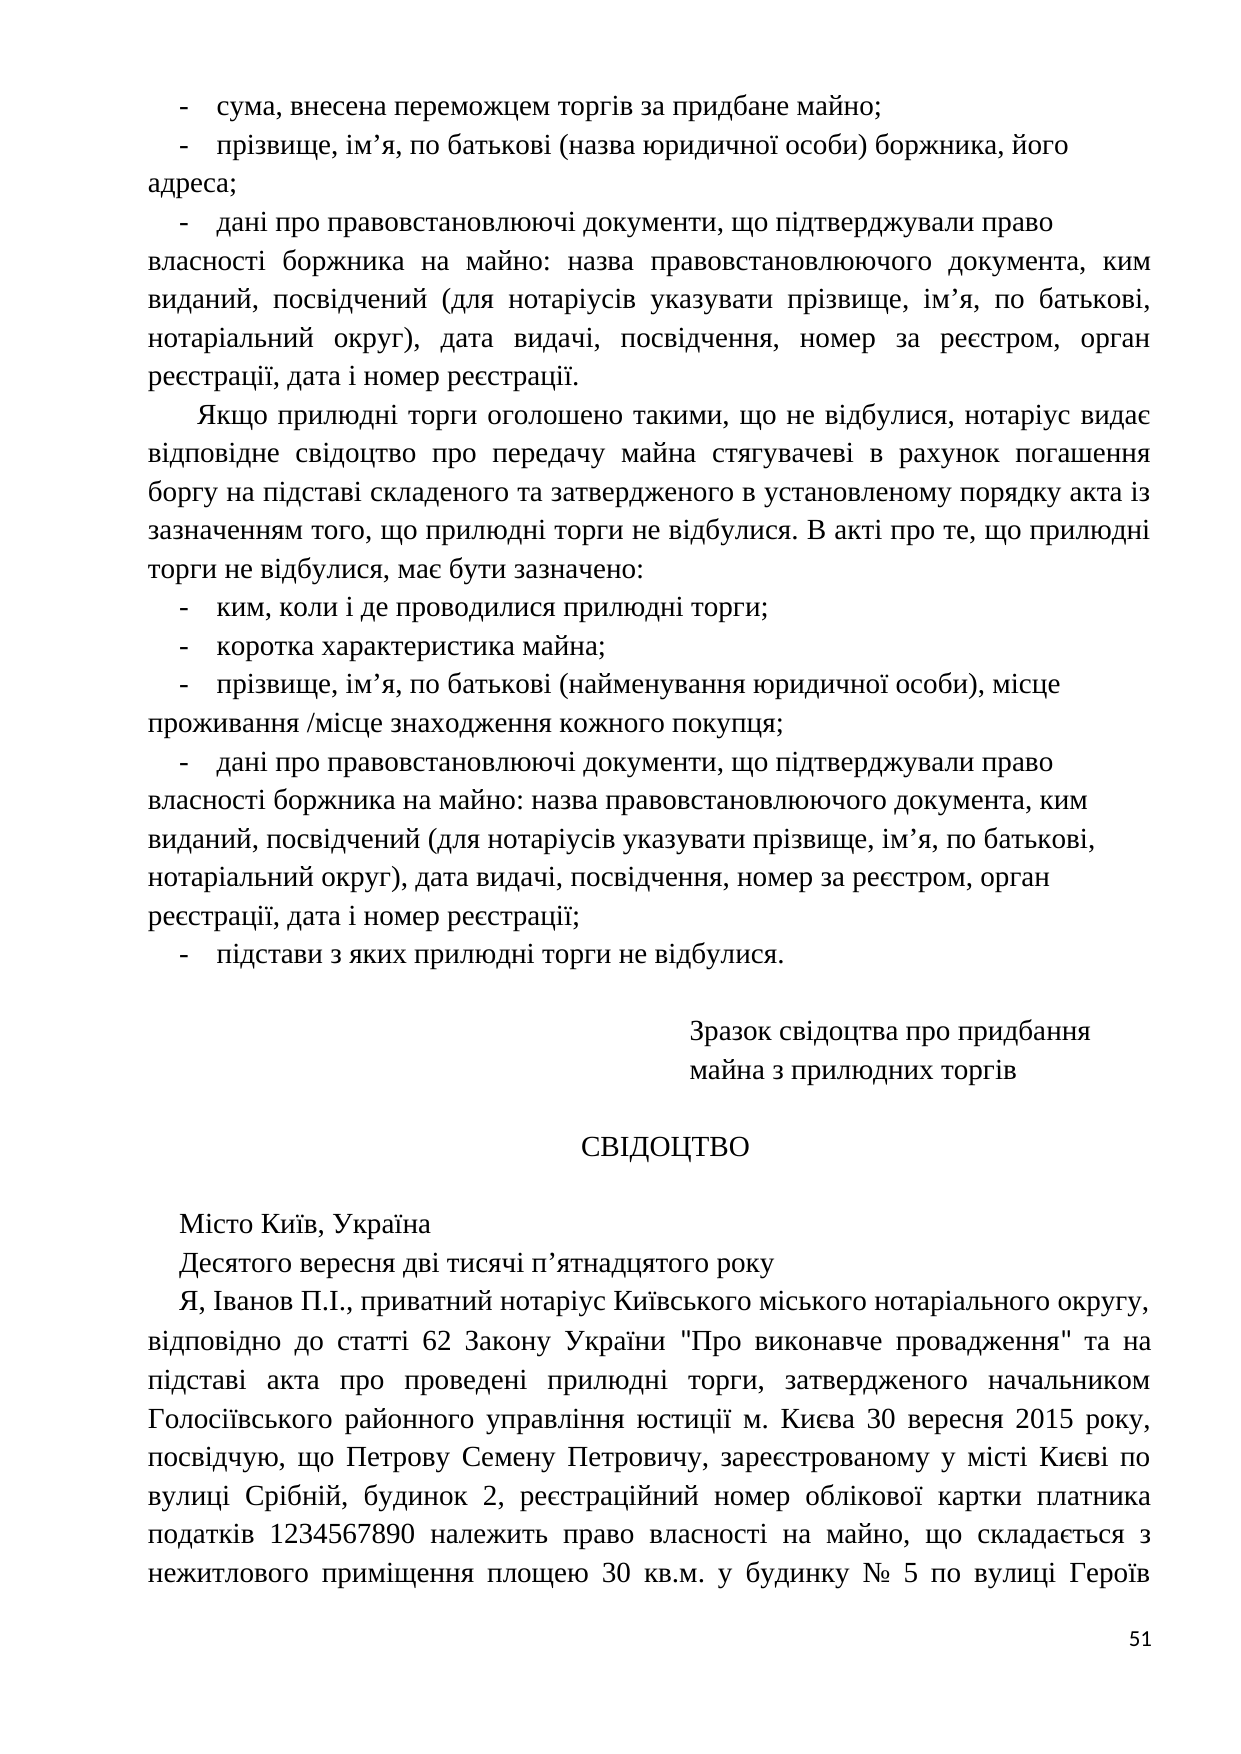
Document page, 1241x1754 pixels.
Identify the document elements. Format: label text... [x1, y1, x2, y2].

text майна з прилюдних торгів [179, 1052, 1152, 1086]
text Якщо прилюдні торги оголошено такими, що не відбулися, нотаріус видає відповідне свідоцтво про передачу майна стягувачеві в рахунок погашення боргу на підставі складеного та затвердженого в установленому порядку акта із зазначенням того, що прилюдні торги не відбулися. В акті про те, що прилюдні торги не відбулися, має бути зазначено: [148, 397, 1152, 584]
list дані про правовстановлюючі документи, що підтверджували право [179, 744, 1152, 777]
text Місто Київ, Україна [179, 1206, 1152, 1240]
text власності боржника на майно: назва правовстановлюючого документа, ким виданий, посвідчений (для нотаріусів указувати прізвище, ім’я, по батькові, нотаріальний округ), дата видачі, посвідчення, номер за реєстром, орган реєстрації, дата і номер реєстрації; [148, 782, 1152, 931]
list коротка характеристика майна; [179, 628, 1152, 662]
text власності боржника на майно: назва правовстановлюючого документа, ким виданий, посвідчений (для нотаріусів указувати прізвище, ім’я, по батькові, нотаріальний округ), дата видачі, посвідчення, номер за реєстром, орган реєстрації, дата і номер реєстрації. [148, 243, 1152, 392]
text Десятого вересня дві тисячі п’ятнадцятого року [179, 1245, 1152, 1278]
list підстави з яких прилюдні торги не відбулися. [179, 936, 1152, 970]
list дані про правовстановлюючі документи, що підтверджували право [179, 204, 1152, 238]
text Зразок свідоцтва про придбання [179, 1013, 1152, 1047]
text проживання /місце знаходження кожного покупця; [148, 705, 1152, 739]
list сума, внесена переможцем торгів за придбане майно; [179, 88, 1152, 122]
text СВІДОЦТВО [179, 1129, 1152, 1163]
list прізвище, ім’я, по батькові (найменування юридичної особи), місце [179, 667, 1152, 700]
list ким, коли і де проводилися прилюдні торги; [179, 589, 1152, 623]
text адреса; [148, 166, 1152, 199]
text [148, 1322, 1152, 1589]
list прізвище, ім’я, по батькові (назва юридичної особи) боржника, його [179, 127, 1152, 161]
text Я, Іванов П.І., приватний нотаріус Київського міського нотаріального округу, [179, 1283, 1152, 1317]
